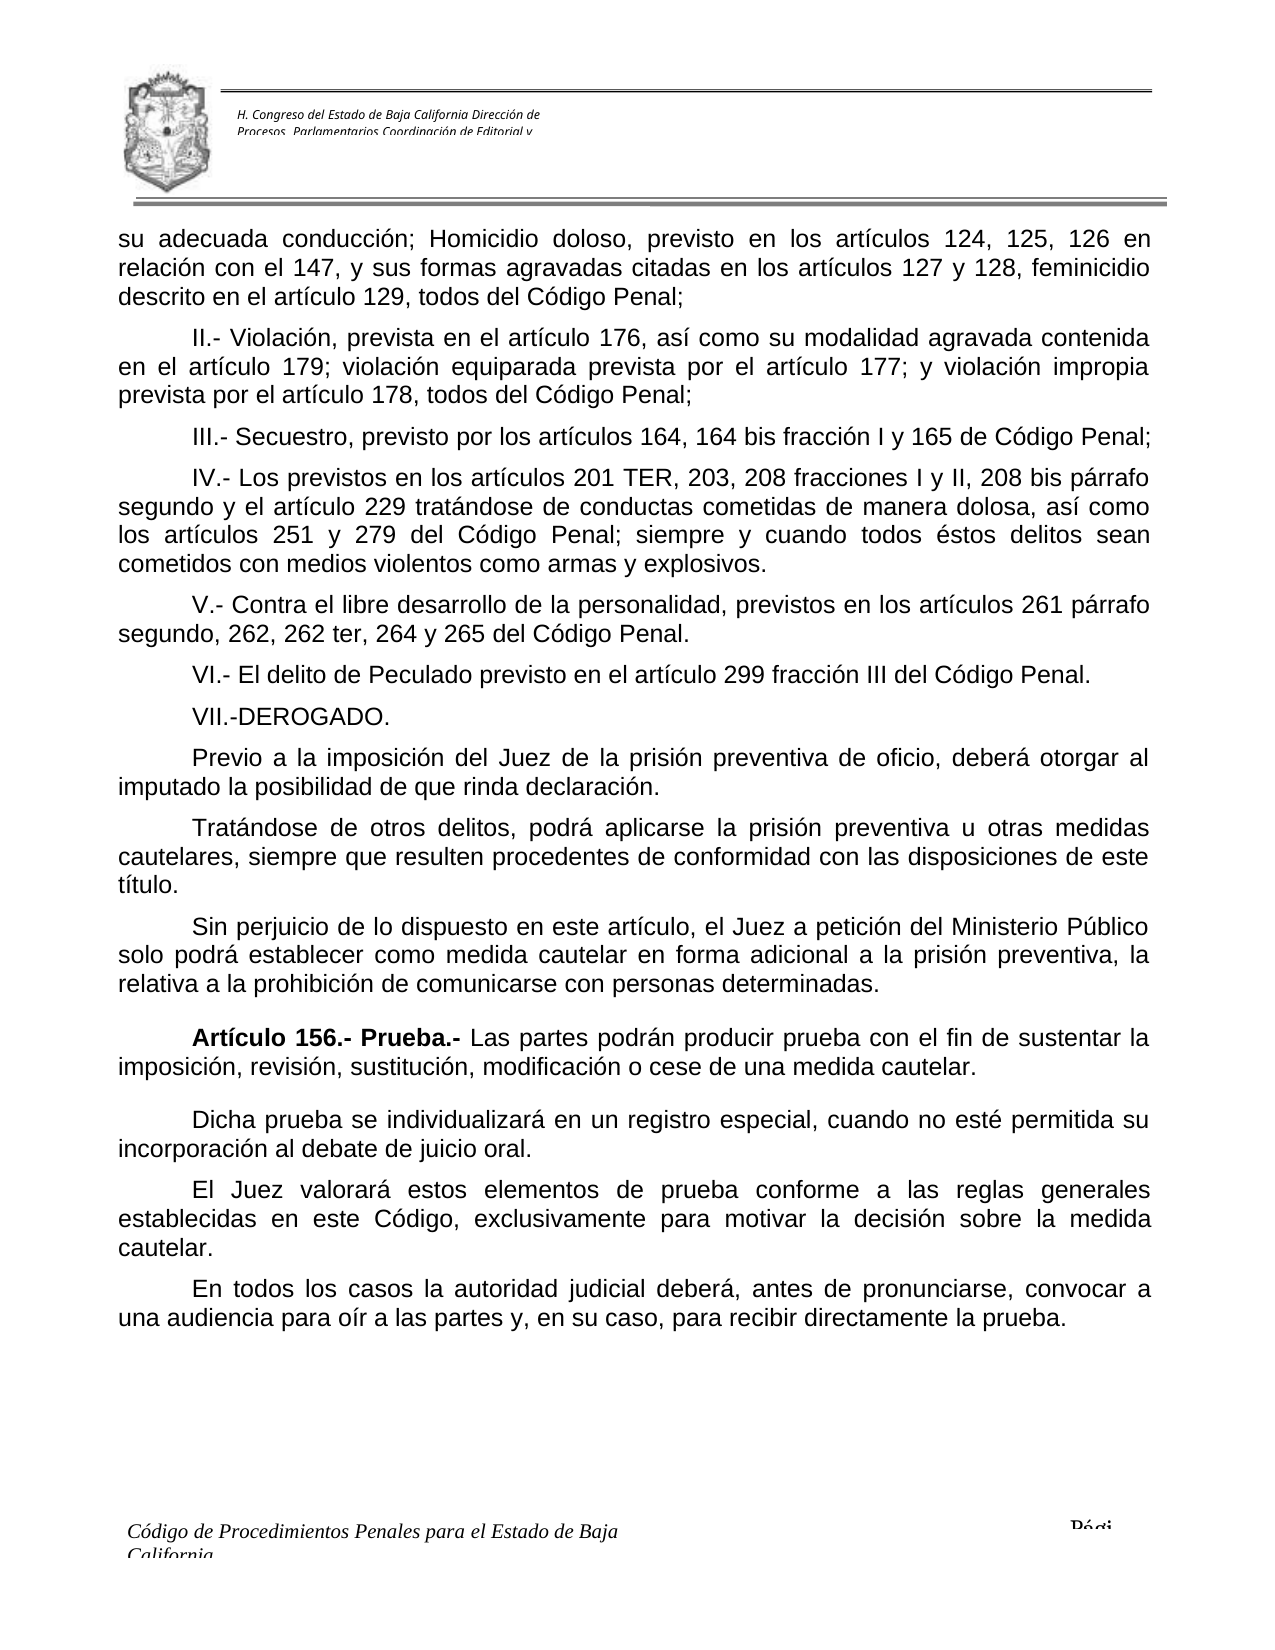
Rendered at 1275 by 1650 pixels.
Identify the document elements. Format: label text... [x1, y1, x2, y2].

text su adecuada conducción; Homicidio doloso, previsto en los artículos 124, 125, 126 en relación con el 147, y sus formas agravadas citadas en los artículos 127 y 128, feminicidio descrito en el artículo 129, todos del Código Penal; [118, 224, 1152, 310]
text Sin perjuicio de lo dispuesto en este artículo, el Juez a petición del Ministerio Público solo podrá establecer como medida cautelar en forma adicional a la prisión preventiva, la relativa a la prohibición de comunicarse con personas determinadas. [118, 912, 1151, 998]
text Previo a la imposición del Juez de la prisión preventiva de oficio, deberá otorgar al imputado la posibilidad de que rinda declaración. [118, 743, 1151, 800]
text VI.- El delito de Peculado previsto en el artículo 299 fracción III del Código Penal. VII.-DEROGADO. [192, 660, 1092, 730]
text Tratándose de otros delitos, podrá aplicarse la prisión preventiva u otras medidas cautelares, siempre que resulten procedentes de conformidad con las disposiciones de este título. [118, 813, 1151, 899]
text IV.- Los previstos en los artículos 201 TER, 203, 208 fracciones I y II, 208 bis párrafo segundo y el artículo 229 tratándose de conductas cometidas de manera dolosa, así como los artículos 251 y 279 del Código Penal; siempre y cuando todos éstos delitos sean cometidos con medios violentos como armas y explosivos. [118, 463, 1152, 578]
text En todos los casos la autoridad judicial deberá, antes de pronunciarse, convocar a una audiencia para oír a las partes y, en su caso, para recibir directamente la prueba. [118, 1274, 1151, 1332]
text III.- Secuestro, previsto por los artículos 164, 164 bis fracción I y 165 de Código Penal; [192, 422, 1164, 450]
text Artículo 156.- Prueba.- Las partes podrán producir prueba con el fin de sustentar la imposición, revisión, sustitución, modificación o cese de una medida cautelar. [118, 1023, 1151, 1080]
text V.- Contra el libre desarrollo de la personalidad, previstos en los artículos 261 párrafo segundo, 262, 262 ter, 264 y 265 del Código Penal. [118, 590, 1152, 648]
text El Juez valorará estos elementos de prueba conforme a las reglas generales establecidas en este Código, exclusivamente para motivar la decisión sobre la medida cautelar. [118, 1175, 1151, 1262]
text II.- Violación, prevista en el artículo 176, así como su modalidad agravada contenida en el artículo 179; violación equiparada prevista por el artículo 177; y violación impropia prevista por el artículo 178, todos del Código Penal; [118, 323, 1151, 409]
text Dicha prueba se individualizará en un registro especial, cuando no esté permitida su incorporación al debate de juicio oral. [118, 1105, 1151, 1163]
picture [123, 64, 213, 195]
